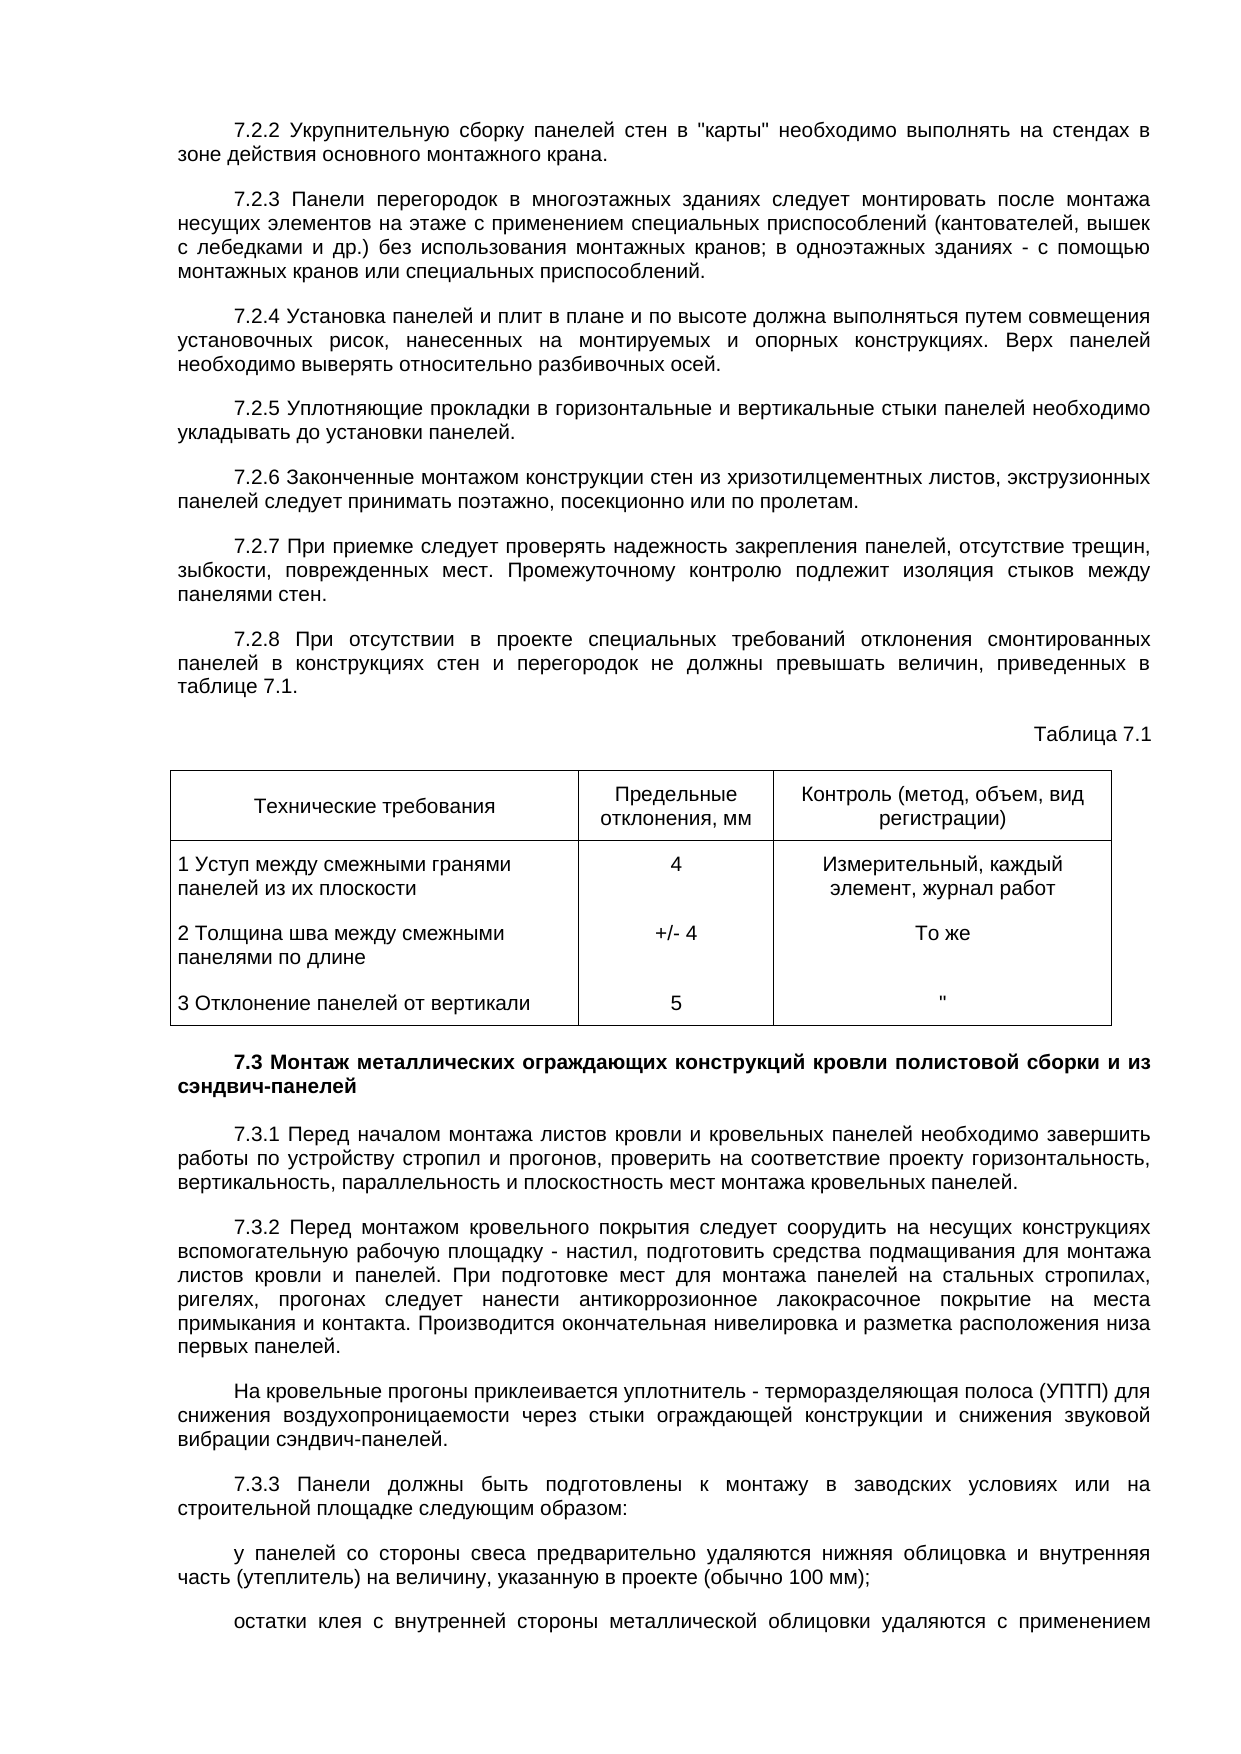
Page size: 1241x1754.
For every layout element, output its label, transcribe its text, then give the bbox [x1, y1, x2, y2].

text 7.3.1 Перед началом монтажа листов кровли и кровельных панелей необходимо завершить работы по устройству стропил и прогонов, проверить на соответствие проекту горизонтальность, вертикальность, параллельность и плоскостность мест монтажа кровельных панелей. [177, 1122, 1152, 1194]
text у панелей со стороны свеса предварительно удаляются нижняя облицовка и внутренняя часть (утеплитель) на величину, указанную в проекте (обычно 100 мм); [177, 1541, 1152, 1588]
text 7.3.3 Панели должны быть подготовлены к монтажу в заводских условиях или на строительной площадке следующим образом: [177, 1472, 1152, 1520]
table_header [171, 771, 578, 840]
text 7.2.8 При отсутствии в проекте специальных требований отклонения смонтированных панелей в конструкциях стен и перегородок не должны превышать величин, приведенных в таблице 7.1. [177, 626, 1152, 698]
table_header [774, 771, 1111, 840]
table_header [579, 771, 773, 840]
text 7.2.5 Уплотняющие прокладки в горизонтальные и вертикальные стыки панелей необходимо укладывать до установки панелей. [177, 396, 1152, 444]
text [177, 1609, 1152, 1633]
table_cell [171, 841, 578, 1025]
title 7.3 Монтаж металлических ограждающих конструкций кровли полистовой сборки и из сэндвич-панелей [177, 1050, 1152, 1098]
text 7.2.2 Укрупнительную сборку панелей стен в "карты" необходимо выполнять на стендах в зоне действия основного монтажного крана. [177, 118, 1152, 166]
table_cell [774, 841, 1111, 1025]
text 7.2.3 Панели перегородок в многоэтажных зданиях следует монтировать после монтажа несущих элементов на этаже с применением специальных приспособлений (кантователей, вышек с лебедками и др.) без использования монтажных кранов; в одноэтажных зданиях - с помощью монтажных кранов или специальных приспособлений. [177, 187, 1152, 283]
text 7.3.2 Перед монтажом кровельного покрытия следует соорудить на несущих конструкциях вспомогательную рабочую площадку - настил, подготовить средства подмащивания для монтажа листов кровли и панелей. При подготовке мест для монтажа панелей на стальных стропилах, ригелях, прогонах следует нанести антикоррозионное лакокрасочное покрытие на места примыкания и контакта. Производится окончательная нивелировка и разметка расположения низа первых панелей. [177, 1214, 1152, 1358]
text 7.2.7 При приемке следует проверять надежность закрепления панелей, отсутствие трещин, зыбкости, поврежденных мест. Промежуточному контролю подлежит изоляция стыков между панелями стен. [177, 534, 1152, 606]
text 7.2.6 Законченные монтажом конструкции стен из хризотилцементных листов, экструзионных панелей следует принимать поэтажно, посекционно или по пролетам. [177, 465, 1152, 513]
text Таблица 7.1 [177, 722, 1152, 746]
text На кровельные прогоны приклеивается уплотнитель - терморазделяющая полоса (УПТП) для снижения воздухопроницаемости через стыки ограждающей конструкции и снижения звуковой вибрации сэндвич-панелей. [177, 1379, 1152, 1451]
text 7.2.4 Установка панелей и плит в плане и по высоте должна выполняться путем совмещения установочных рисок, нанесенных на монтируемых и опорных конструкциях. Верх панелей необходимо выверять относительно разбивочных осей. [177, 303, 1152, 375]
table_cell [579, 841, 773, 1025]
